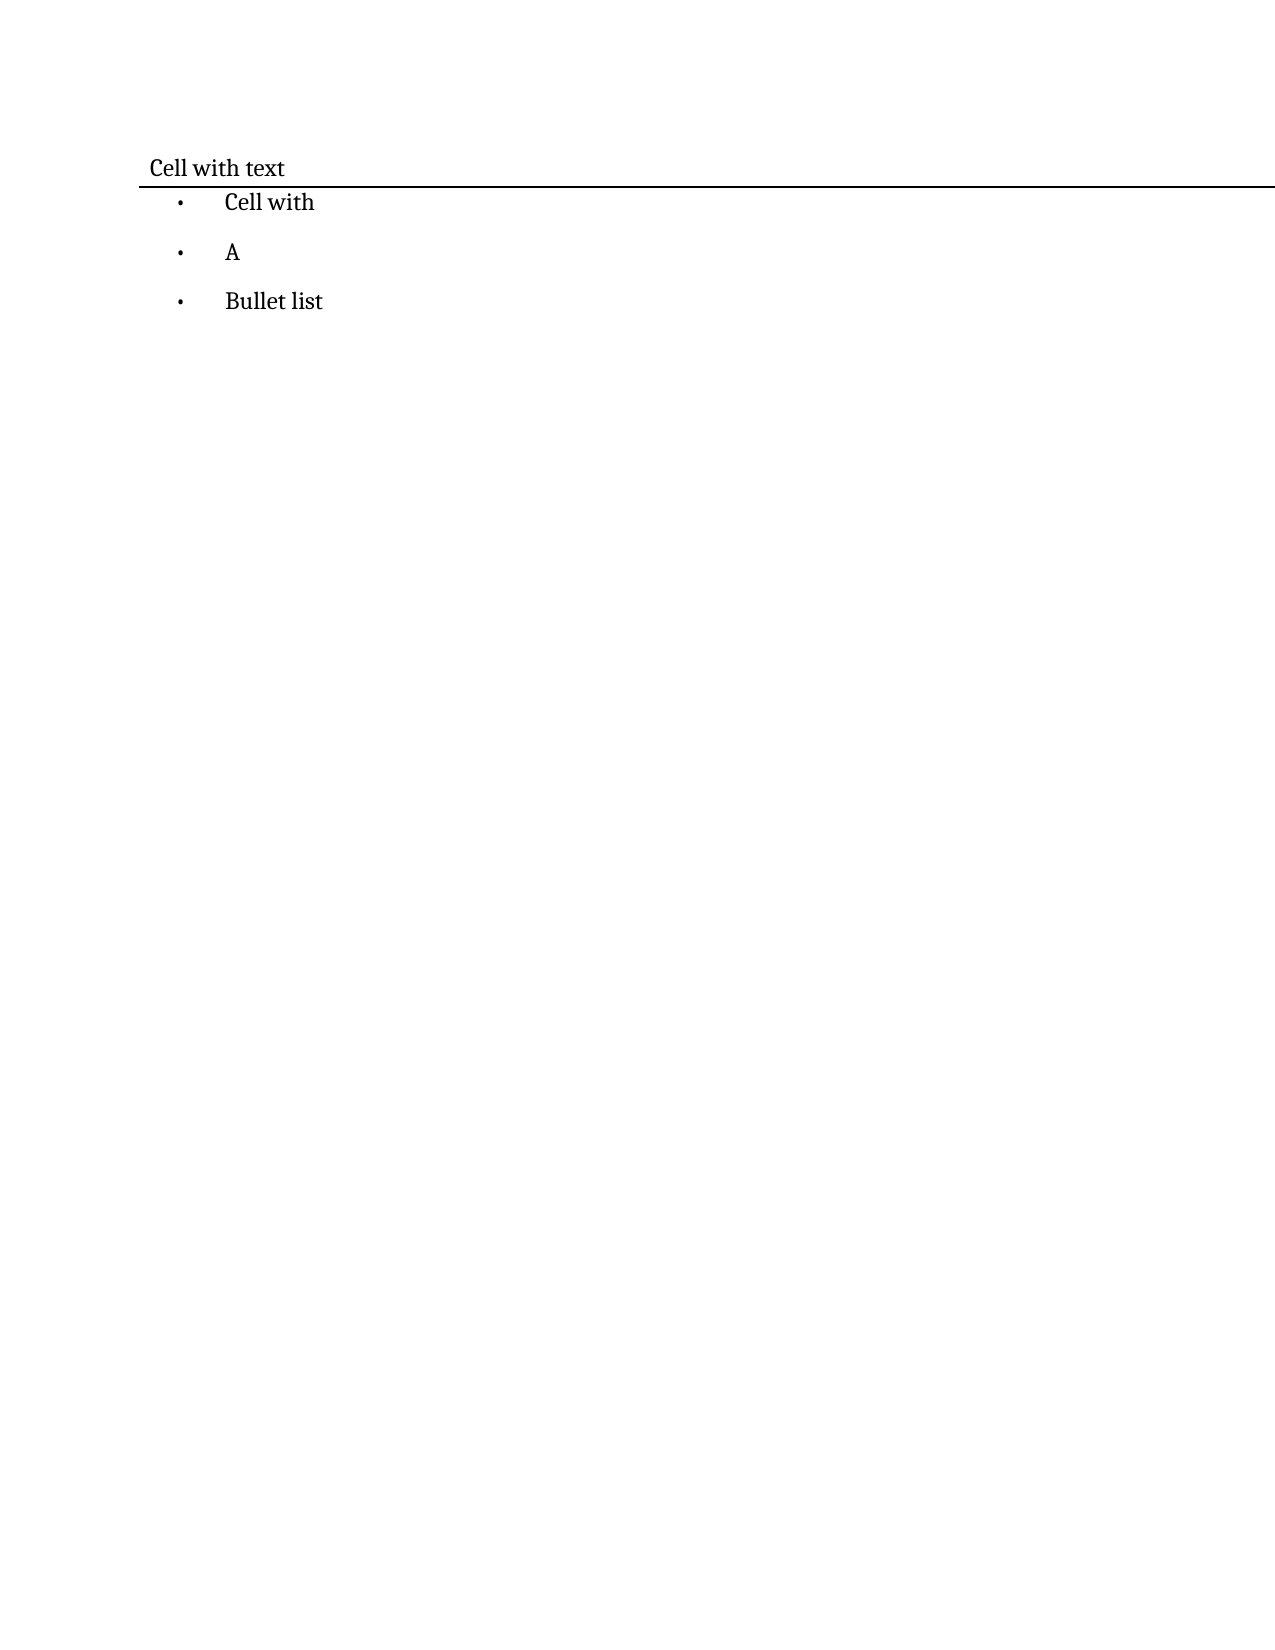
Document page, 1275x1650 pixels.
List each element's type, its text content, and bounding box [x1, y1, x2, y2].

table_cell Cell with A Bullet list [139, 188, 1275, 337]
table_header Cell with text [139, 150, 1275, 186]
